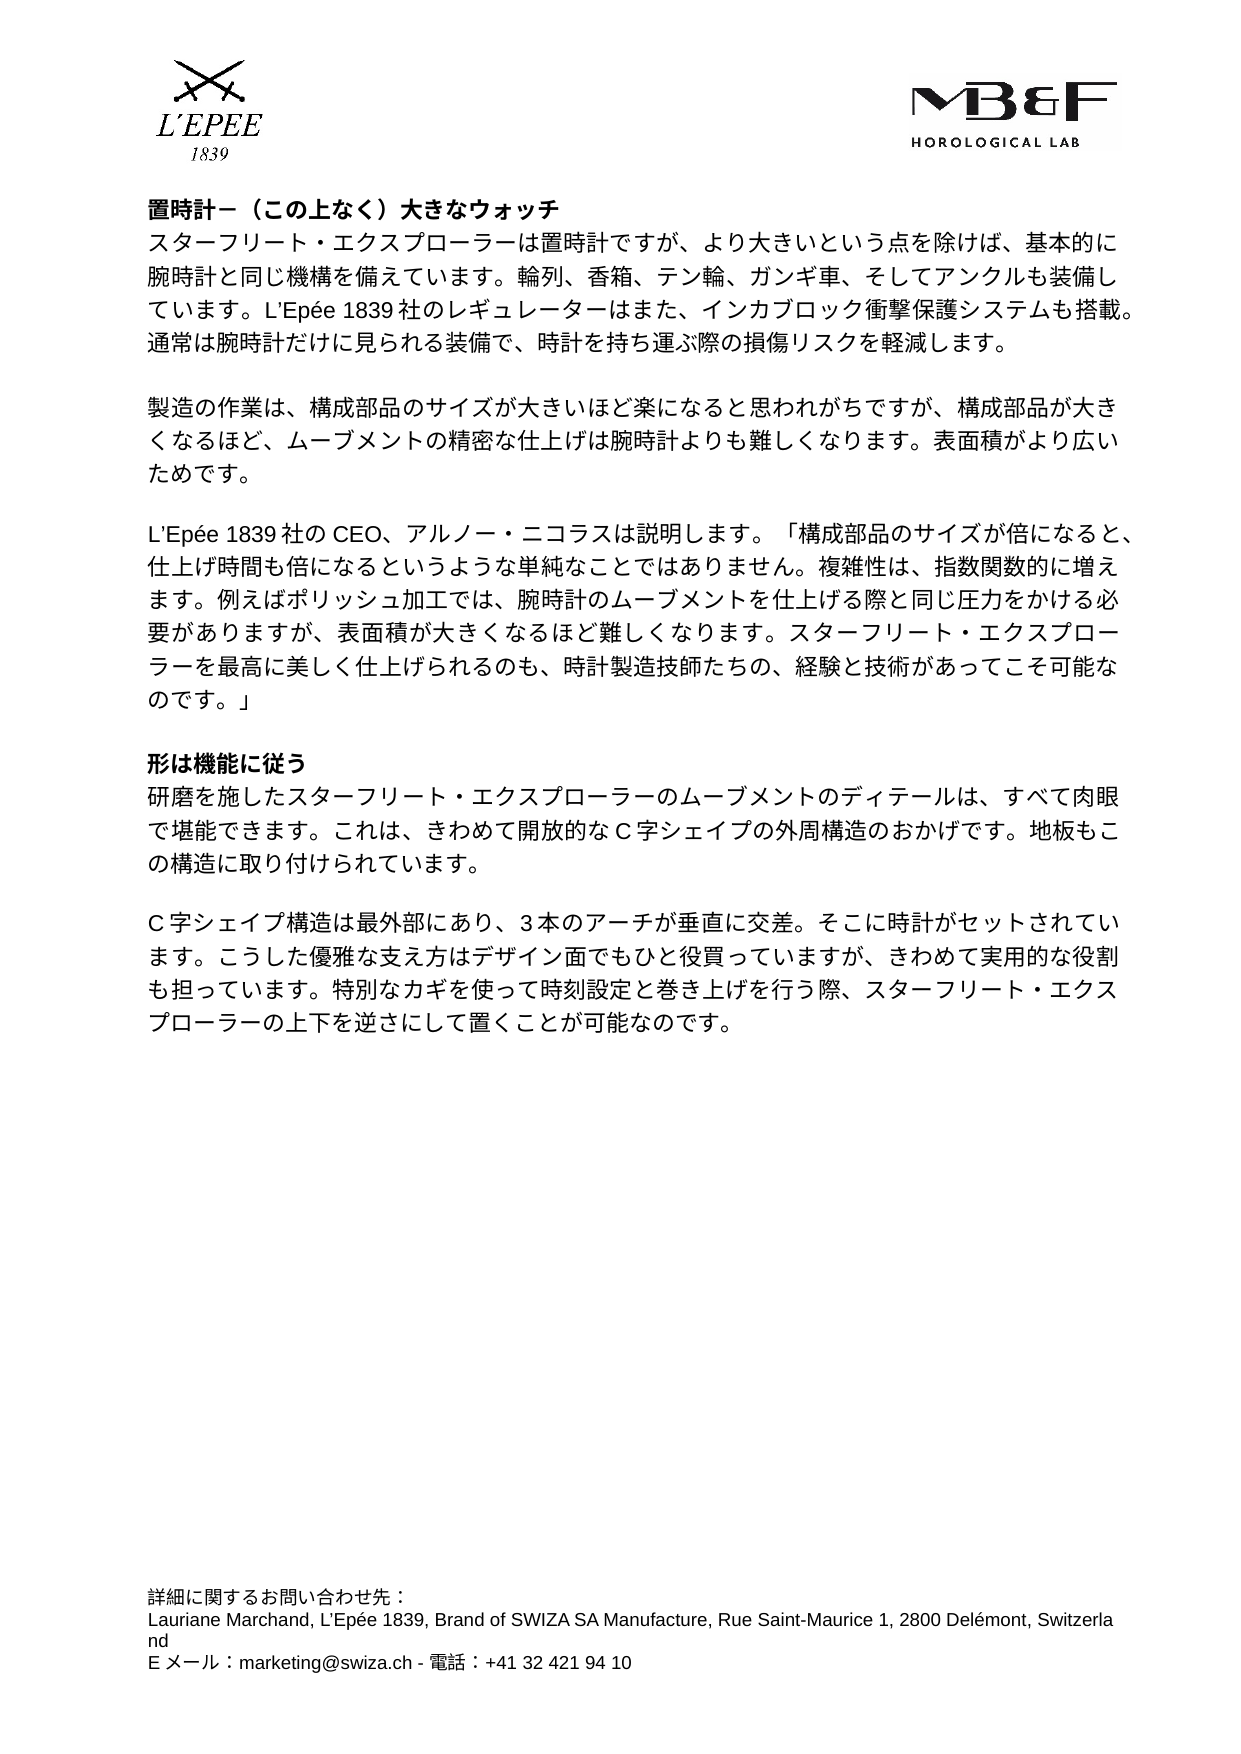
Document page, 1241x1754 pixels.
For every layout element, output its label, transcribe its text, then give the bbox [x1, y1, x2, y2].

text 形は機能に従う [148, 746, 1122, 779]
text スターフリート・エクスプローラーは置時計ですが、より大きいという点を除けば、基本的に腕時計と同じ機構を備えています。輪列、香箱、テン輪、ガンギ車、そしてアンクルも装備しています。L’Epée 1839社のレギュレーターはまた、インカブロック衝撃保護システムも搭載。通常は腕時計だけに見られる装備で、時計を持ち運ぶ際の損傷リスクを軽減します。 [148, 225, 1122, 358]
text 製造の作業は、構成部品のサイズが大きいほど楽になると思われがちですが、構成部品が大きくなるほど、ムーブメントの精密な仕上げは腕時計よりも難しくなります。表面積がより広いためです。 [148, 389, 1122, 489]
text 置時計－（この上なく）大きなウォッチ [148, 192, 1122, 225]
text L’Epée 1839社のCEO、アルノー・ニコラスは説明します。「構成部品のサイズが倍になると、仕上げ時間も倍になるというような単純なことではありません。複雑性は、指数関数的に増えます。例えばポリッシュ加工では、腕時計のムーブメントを仕上げる際と同じ圧力をかける必要がありますが、表面積が大きくなるほど難しくなります。スターフリート・エクスプローラーを最高に美しく仕上げられるのも、時計製造技師たちの、経験と技術があってこそ可能なのです。」 [148, 515, 1122, 715]
text C字シェイプ構造は最外部にあり、3本のアーチが垂直に交差。そこに時計がセットされています。こうした優雅な支え方はデザイン面でもひと役買っていますが、きわめて実用的な役割も担っています。特別なカギを使って時刻設定と巻き上げを行う際、スターフリート・エクスプローラーの上下を逆さにして置くことが可能なのです。 [148, 905, 1122, 1038]
text 研磨を施したスターフリート・エクスプローラーのムーブメントのディテールは、すべて肉眼で堪能できます。これは、きわめて開放的なC字シェイプの外周構造のおかげです。地板もこの構造に取り付けられています。 [148, 779, 1122, 879]
picture [908, 73, 1123, 151]
picture [147, 48, 271, 172]
